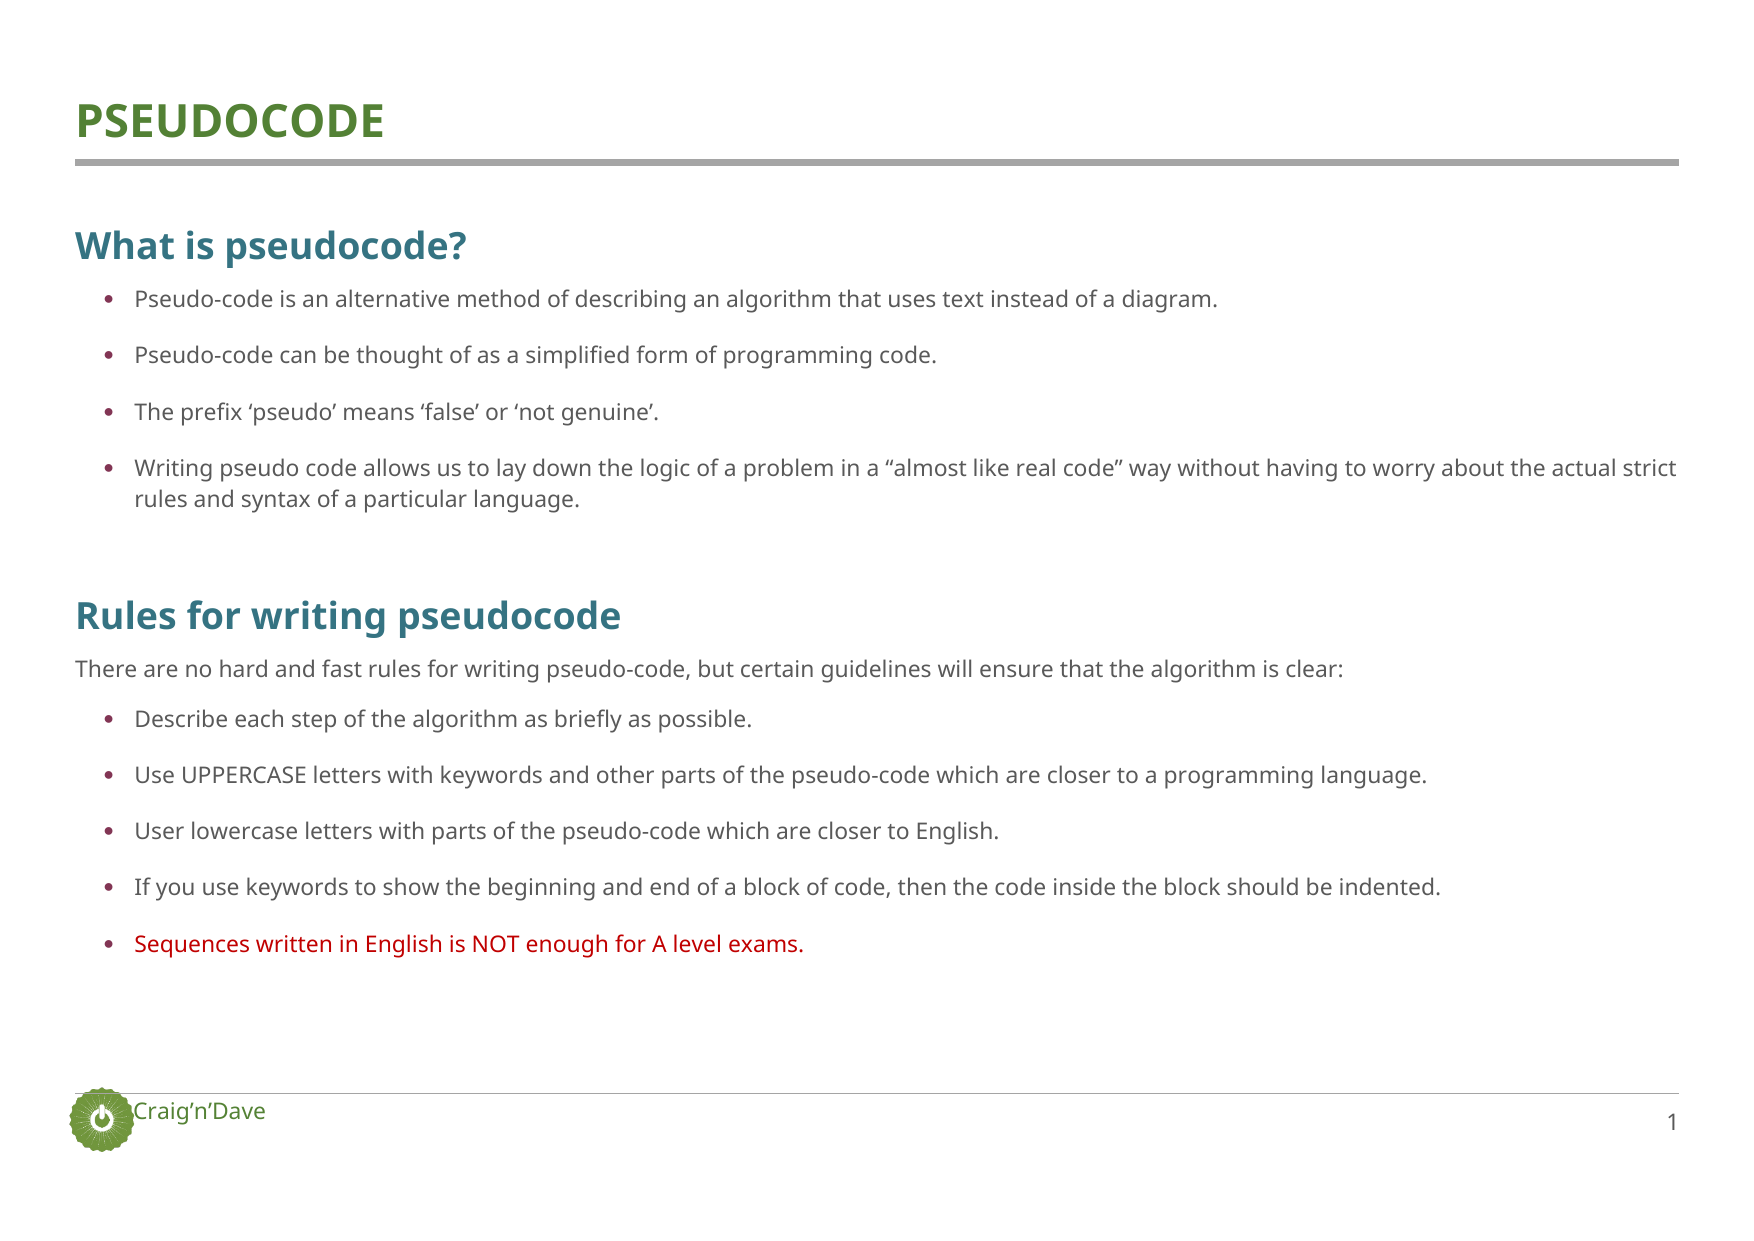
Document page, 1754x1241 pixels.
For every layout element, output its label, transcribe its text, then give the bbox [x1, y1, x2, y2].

text Use uppercase letters with keywords and other parts of the pseudo-code which are closer to a programming language. [104, 759, 1679, 790]
picture [67, 1085, 136, 1154]
text Sequences written in English is NOT enough for A level exams. [104, 928, 1679, 959]
text If you use keywords to show the beginning and end of a block of code, then the code inside the block should be indented. [104, 871, 1679, 903]
subtitle Rules for writing pseudocode [75, 589, 1679, 640]
text Pseudo-code is an alternative method of describing an algorithm that uses text instead of a diagram. [104, 283, 1679, 314]
subtitle Pseudocode [75, 89, 1679, 159]
text Pseudo-code can be thought of as a simplified form of programming code. [104, 339, 1679, 371]
subtitle What is pseudocode? [75, 220, 1679, 271]
text User lowercase letters with parts of the pseudo-code which are closer to English. [104, 815, 1679, 846]
text Describe each step of the algorithm as briefly as possible. [104, 703, 1679, 734]
text The prefix ‘pseudo’ means ‘false’ or ‘not genuine’. [104, 396, 1679, 427]
text There are no hard and fast rules for writing pseudo-code, but certain guidelines will ensure that the algorithm is clear: [75, 653, 1679, 684]
text Writing pseudo code allows us to lay down the logic of a problem in a “almost like real code” way without having to worry about the actual strict rules and syntax of a particular language. [104, 452, 1679, 514]
